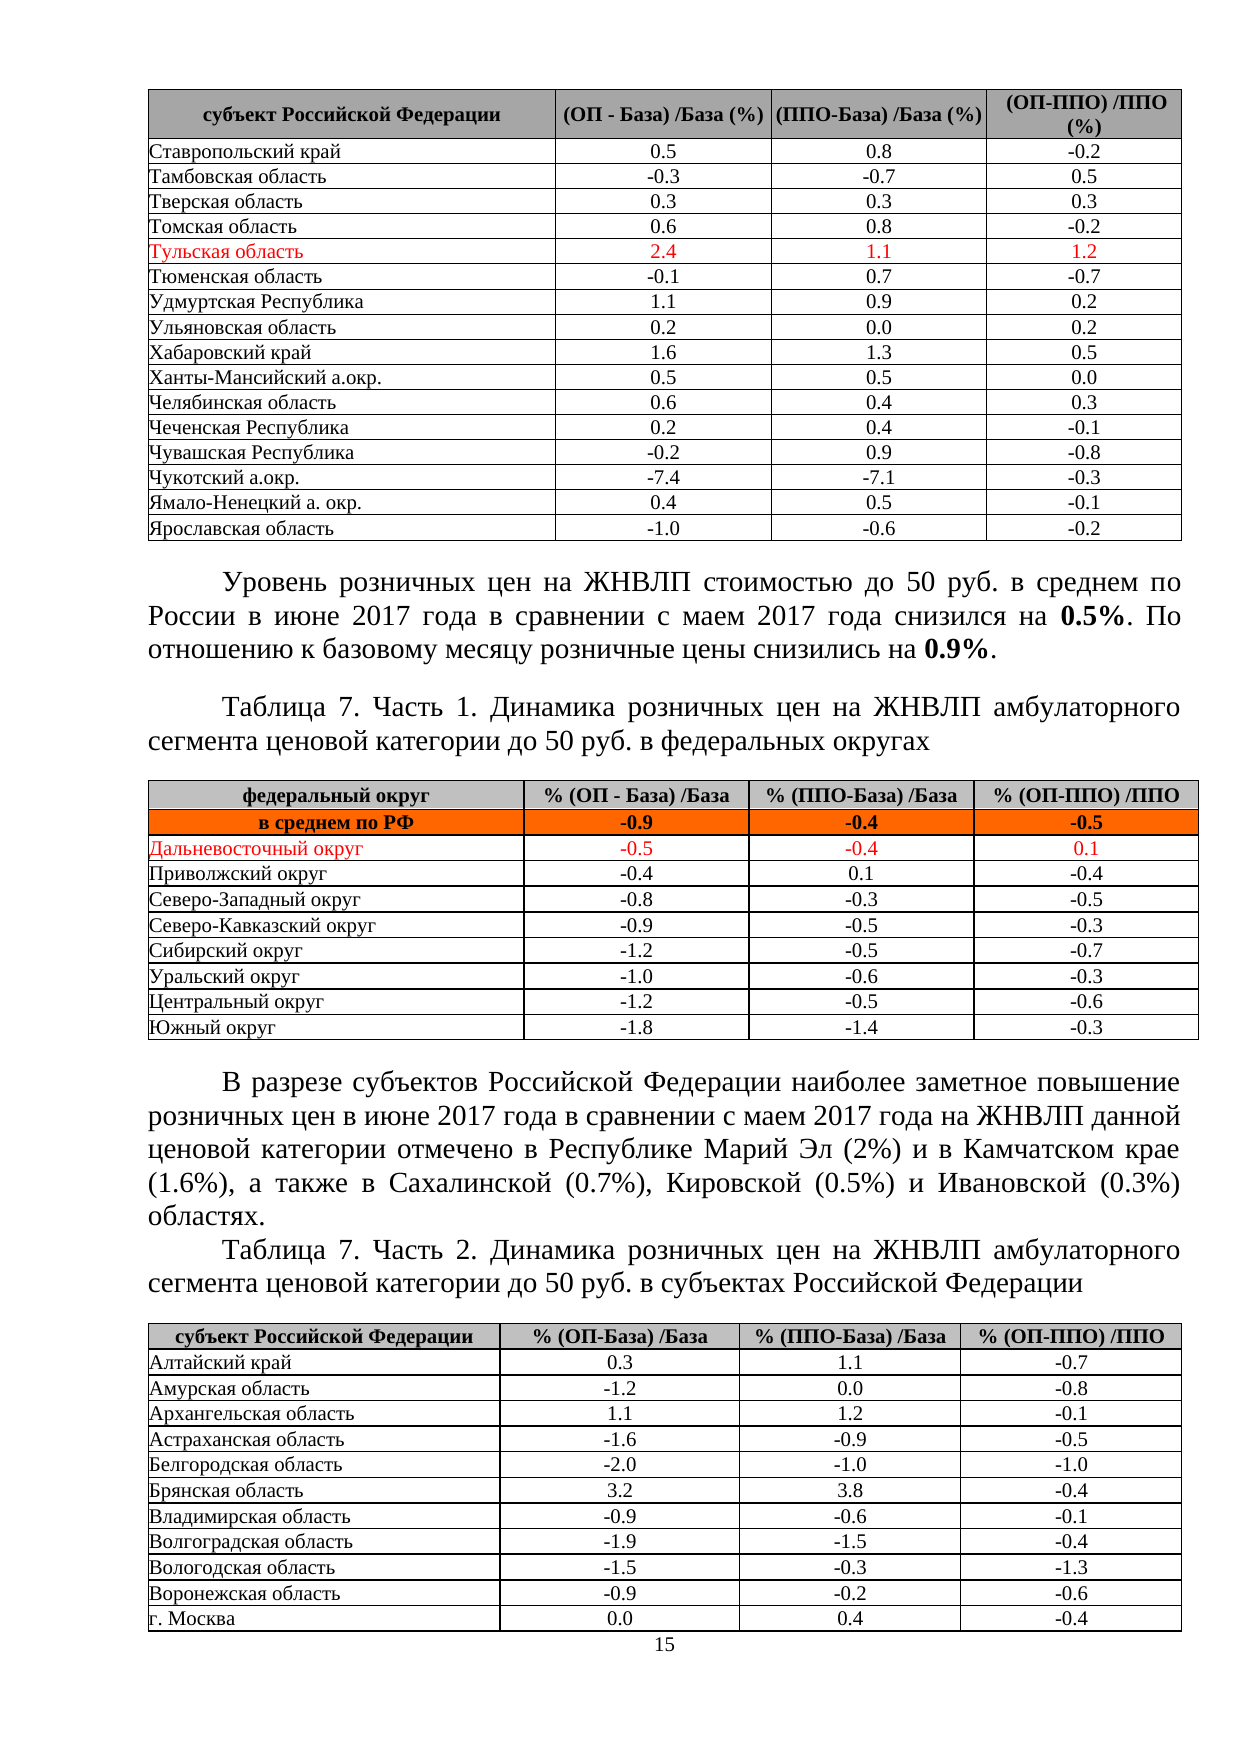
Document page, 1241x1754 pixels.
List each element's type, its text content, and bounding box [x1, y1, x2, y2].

table_cell 0.5 [987, 340, 1181, 364]
table_cell 0.1 [975, 836, 1198, 860]
table_cell 0.8 [772, 139, 986, 163]
table_cell Дальневосточный округ [149, 836, 523, 860]
table_cell -0.5 [975, 887, 1198, 911]
text Таблица 7. Часть 2. Динамика розничных цен на ЖНВЛП амбулаторного сегмента ценовой категории до 50 руб. в субъектах Российской Федерации [148, 1232, 1181, 1299]
table_cell Северо-Западный округ [149, 887, 523, 911]
table_cell Ямало-Ненецкий а. окр. [149, 490, 555, 514]
table_cell 0.2 [556, 315, 771, 339]
table_cell -0.2 [987, 139, 1181, 163]
table_cell Тюменская область [149, 264, 555, 288]
table_cell Ханты-Мансийский а.окр. [149, 365, 555, 389]
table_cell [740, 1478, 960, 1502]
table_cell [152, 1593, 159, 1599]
table_cell Чукотский а.окр. [149, 465, 555, 489]
table_cell -0.3 [556, 164, 771, 188]
table_cell 0.2 [987, 315, 1181, 339]
table_cell Тамбовская область [149, 164, 555, 188]
table_cell 0.6 [556, 214, 771, 238]
table_cell -0.5 [750, 913, 973, 937]
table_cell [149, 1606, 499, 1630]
table_cell Ярославская область [149, 515, 555, 539]
table_cell 0.5 [556, 365, 771, 389]
table_cell Уральский округ [149, 964, 523, 988]
table_cell -0.6 [750, 964, 973, 988]
table_cell -0.3 [975, 913, 1198, 937]
table_cell 2.4 [556, 239, 771, 263]
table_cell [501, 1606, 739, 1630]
table_cell -0.1 [556, 264, 771, 288]
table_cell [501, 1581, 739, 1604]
table_cell 0.3 [772, 189, 986, 213]
table_cell 1.1 [556, 290, 771, 313]
table_cell Центральный округ [149, 990, 523, 1013]
table_cell -7.4 [556, 465, 771, 489]
table_cell -1.2 [525, 938, 748, 962]
table_cell 0.7 [772, 264, 986, 288]
table_cell Тверская область [149, 189, 555, 213]
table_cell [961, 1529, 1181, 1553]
table_cell -1.0 [525, 964, 748, 988]
table_cell -0.3 [750, 887, 973, 911]
table_cell 0.9 [772, 440, 986, 464]
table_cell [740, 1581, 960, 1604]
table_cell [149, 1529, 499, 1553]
table_cell 0.4 [772, 415, 986, 439]
text Уровень розничных цен на ЖНВЛП стоимостью до 50 руб. в среднем по России в июне 2017 года в сравнении с маем 2017 года снизился на 0.5%. По отношению к базовому месяцу розничные цены снизились на 0.9%. [148, 564, 1181, 665]
table_cell 0.6 [556, 390, 771, 414]
table_cell 0.3 [987, 390, 1181, 414]
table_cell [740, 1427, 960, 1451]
table_cell 0.5 [556, 139, 771, 163]
table_cell -0.5 [525, 836, 748, 860]
table_cell -0.7 [772, 164, 986, 188]
table_cell 1.2 [987, 239, 1181, 263]
table_cell Удмуртская Республика [149, 290, 555, 313]
table_cell -1.2 [525, 990, 748, 1013]
table_header (ОП-ППО) /ППО (%) [987, 90, 1181, 138]
table_cell Чеченская Республика [149, 415, 555, 439]
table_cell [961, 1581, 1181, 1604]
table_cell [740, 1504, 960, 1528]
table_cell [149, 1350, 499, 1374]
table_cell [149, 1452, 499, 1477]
table_cell -7.1 [772, 465, 986, 489]
table_cell -0.5 [750, 938, 973, 962]
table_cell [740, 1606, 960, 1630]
table_cell -0.3 [975, 964, 1198, 988]
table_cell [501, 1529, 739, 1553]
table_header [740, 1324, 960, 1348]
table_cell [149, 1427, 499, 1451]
table_cell -0.1 [987, 415, 1181, 439]
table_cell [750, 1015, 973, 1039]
table_cell Челябинская область [149, 390, 555, 414]
table_cell -0.6 [975, 990, 1198, 1013]
table_cell 0.4 [772, 390, 986, 414]
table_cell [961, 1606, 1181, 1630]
table_cell Ульяновская область [149, 315, 555, 339]
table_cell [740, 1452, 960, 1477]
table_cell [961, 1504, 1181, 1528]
table_cell -1.8 [525, 1015, 748, 1039]
table_cell Северо-Кавказский округ [149, 913, 523, 937]
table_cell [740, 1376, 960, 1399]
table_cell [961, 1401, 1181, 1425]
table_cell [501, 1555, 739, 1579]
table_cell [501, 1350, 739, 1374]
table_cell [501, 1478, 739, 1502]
table_cell 0.5 [987, 164, 1181, 188]
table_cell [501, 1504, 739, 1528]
table_cell -0.6 [772, 515, 986, 539]
table_cell -0.5 [975, 810, 1198, 834]
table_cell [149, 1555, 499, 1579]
table_header субъект Российской Федерации [149, 90, 555, 138]
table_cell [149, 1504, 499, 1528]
table_cell 0.8 [772, 214, 986, 238]
table_cell 0.0 [772, 315, 986, 339]
table_cell 0.3 [987, 189, 1181, 213]
table_cell -0.7 [987, 264, 1181, 288]
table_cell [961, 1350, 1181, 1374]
table_header (ОП - База) /База (%) [556, 90, 771, 138]
table_cell 0.5 [772, 365, 986, 389]
table_cell -1.0 [556, 515, 771, 539]
table_header % (ОП - База) /База [525, 781, 748, 808]
table_cell -0.8 [525, 887, 748, 911]
table_cell Томская область [149, 214, 555, 238]
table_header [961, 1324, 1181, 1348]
table_cell 0.4 [556, 490, 771, 514]
table_cell -0.8 [987, 440, 1181, 464]
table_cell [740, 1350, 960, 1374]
table_header федеральный округ [149, 781, 523, 808]
table_cell -0.4 [525, 861, 748, 885]
table_cell -0.2 [556, 440, 771, 464]
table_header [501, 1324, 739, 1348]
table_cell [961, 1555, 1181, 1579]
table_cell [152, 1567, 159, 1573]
table_cell -0.2 [987, 214, 1181, 238]
table_cell 0.9 [772, 290, 986, 313]
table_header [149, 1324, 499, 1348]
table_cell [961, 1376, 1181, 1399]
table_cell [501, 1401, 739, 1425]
text В разрезе субъектов Российской Федерации наиболее заметное повышение розничных цен в июне 2017 года в сравнении с маем 2017 года на ЖНВЛП данной ценовой категории отмечено в Республике Марий Эл (2%) и в Камчатском крае (1.6%), а также в Сахалинской (0.7%), Кировской (0.5%) и Ивановской (0.3%) областях. [148, 1064, 1181, 1232]
table_cell -0.1 [987, 490, 1181, 514]
table_cell 1.3 [772, 340, 986, 364]
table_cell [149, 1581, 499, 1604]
table_cell 0.2 [987, 290, 1181, 313]
table_header % (ОП-ППО) /ППО [975, 781, 1198, 808]
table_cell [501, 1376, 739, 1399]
text Таблица 7. Часть 1. Динамика розничных цен на ЖНВЛП амбулаторного сегмента ценовой категории до 50 руб. в федеральных округах [148, 689, 1181, 756]
table_cell Сибирский округ [149, 938, 523, 962]
table_cell -0.4 [750, 810, 973, 834]
table_cell -0.9 [525, 913, 748, 937]
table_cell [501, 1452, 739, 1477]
table_cell Чувашская Республика [149, 440, 555, 464]
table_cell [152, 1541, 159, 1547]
table_cell -0.3 [987, 465, 1181, 489]
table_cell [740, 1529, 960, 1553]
table_cell -0.9 [525, 810, 748, 834]
table_cell Хабаровский край [149, 340, 555, 364]
table_cell Ставропольский край [149, 139, 555, 163]
table_cell -0.7 [975, 938, 1198, 962]
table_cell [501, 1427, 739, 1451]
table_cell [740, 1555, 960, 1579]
table_cell 0.5 [772, 490, 986, 514]
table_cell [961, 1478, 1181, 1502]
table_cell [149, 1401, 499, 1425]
table_cell в среднем по РФ [149, 810, 523, 834]
table_cell -0.2 [987, 515, 1181, 539]
table_header % (ППО-База) /База [750, 781, 973, 808]
table_cell Южный округ [149, 1015, 523, 1039]
table_header (ППО-База) /База (%) [772, 90, 986, 138]
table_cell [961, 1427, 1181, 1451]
table_cell -0.4 [975, 861, 1198, 885]
table_cell -0.5 [750, 990, 973, 1013]
table_cell -0.4 [750, 836, 973, 860]
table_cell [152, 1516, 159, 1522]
table_cell 0.2 [556, 415, 771, 439]
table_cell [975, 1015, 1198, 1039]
table_cell 1.6 [556, 340, 771, 364]
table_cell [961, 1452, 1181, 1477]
table_cell 0.1 [750, 861, 973, 885]
table_cell 0.0 [987, 365, 1181, 389]
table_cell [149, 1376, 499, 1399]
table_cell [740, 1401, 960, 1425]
table_cell Тульская область [149, 239, 555, 263]
table_cell Приволжский округ [149, 861, 523, 885]
table_cell 0.3 [556, 189, 771, 213]
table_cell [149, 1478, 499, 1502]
table_cell 1.1 [772, 239, 986, 263]
